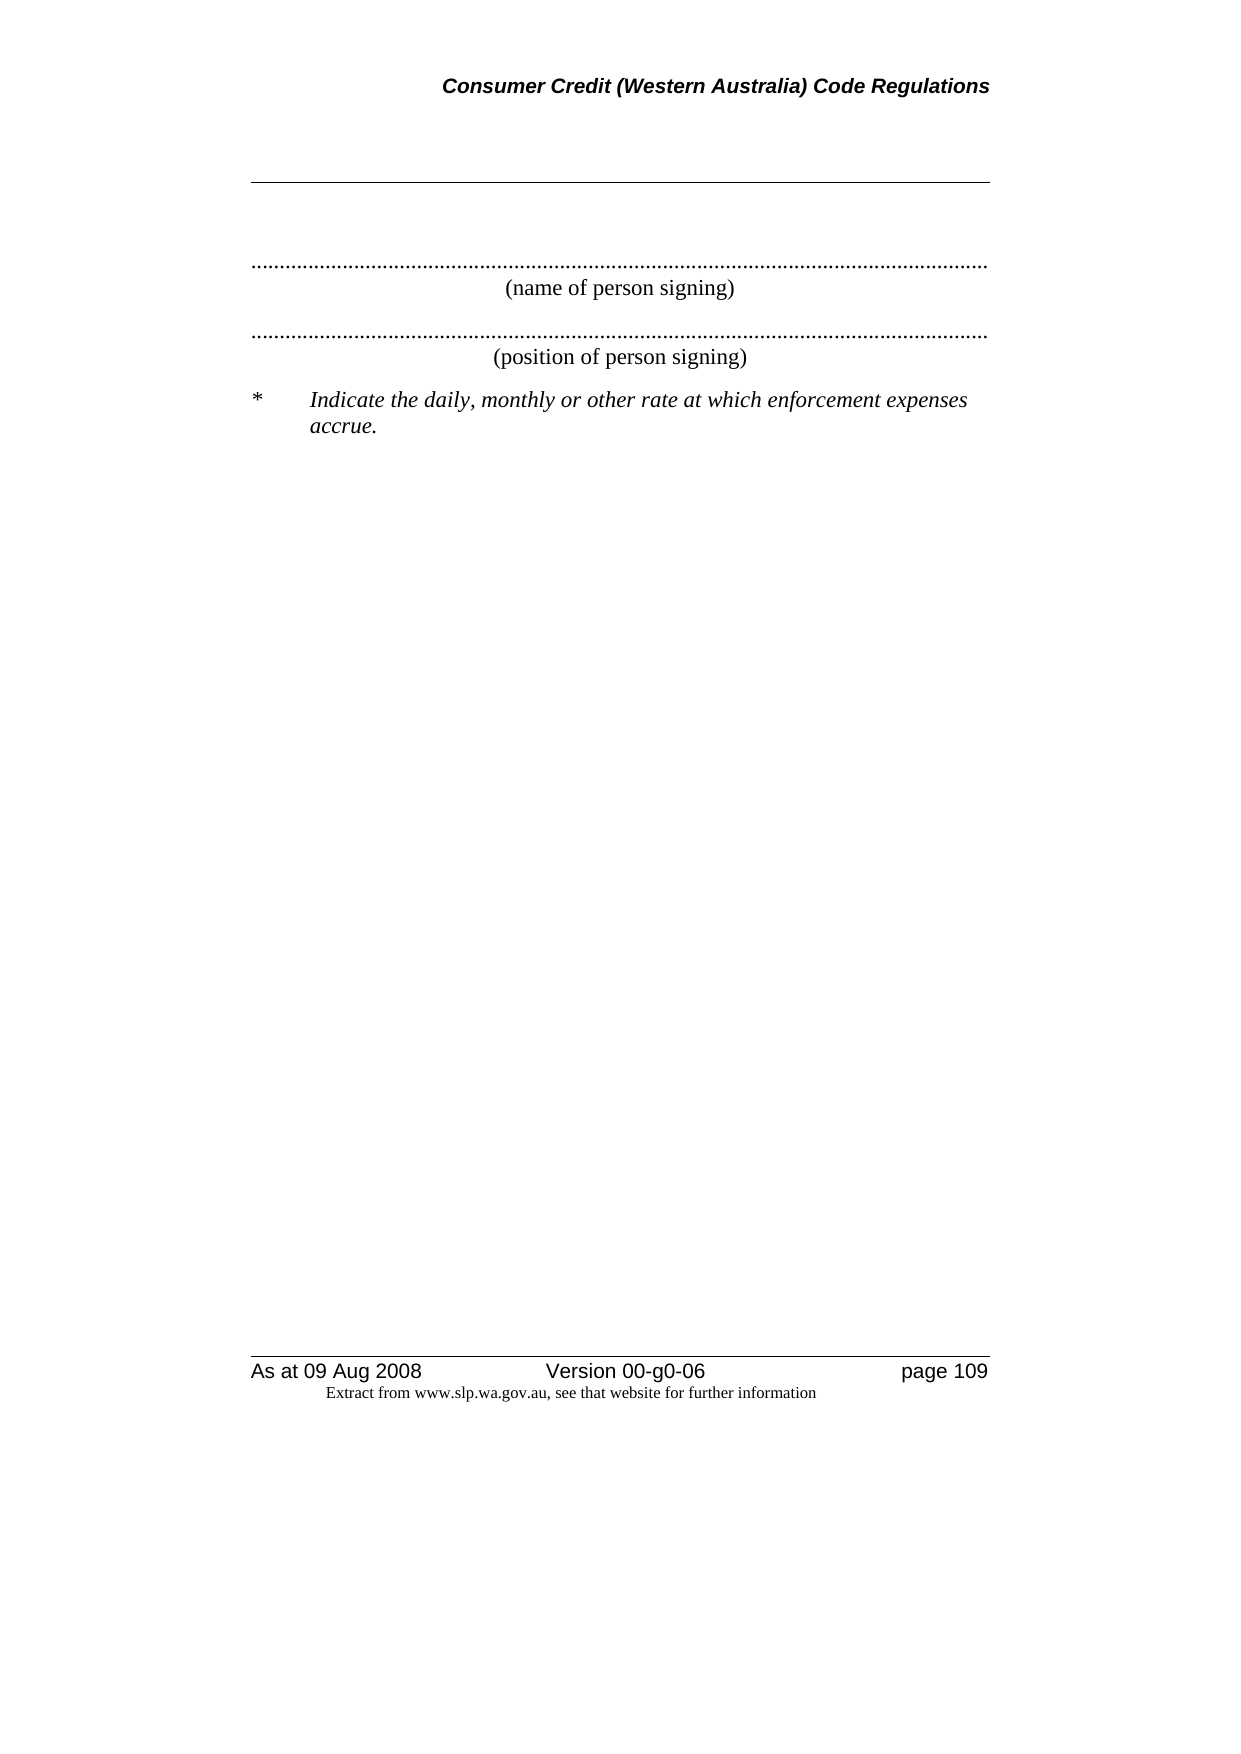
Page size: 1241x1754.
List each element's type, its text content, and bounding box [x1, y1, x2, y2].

text ................................................................................................................................. [251, 317, 990, 343]
text (position of person signing) [251, 343, 990, 369]
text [251, 247, 990, 274]
text (name of person signing) [251, 274, 990, 300]
text * Indicate the daily, monthly or other rate at which enforcement expenses accrue. [251, 386, 990, 439]
